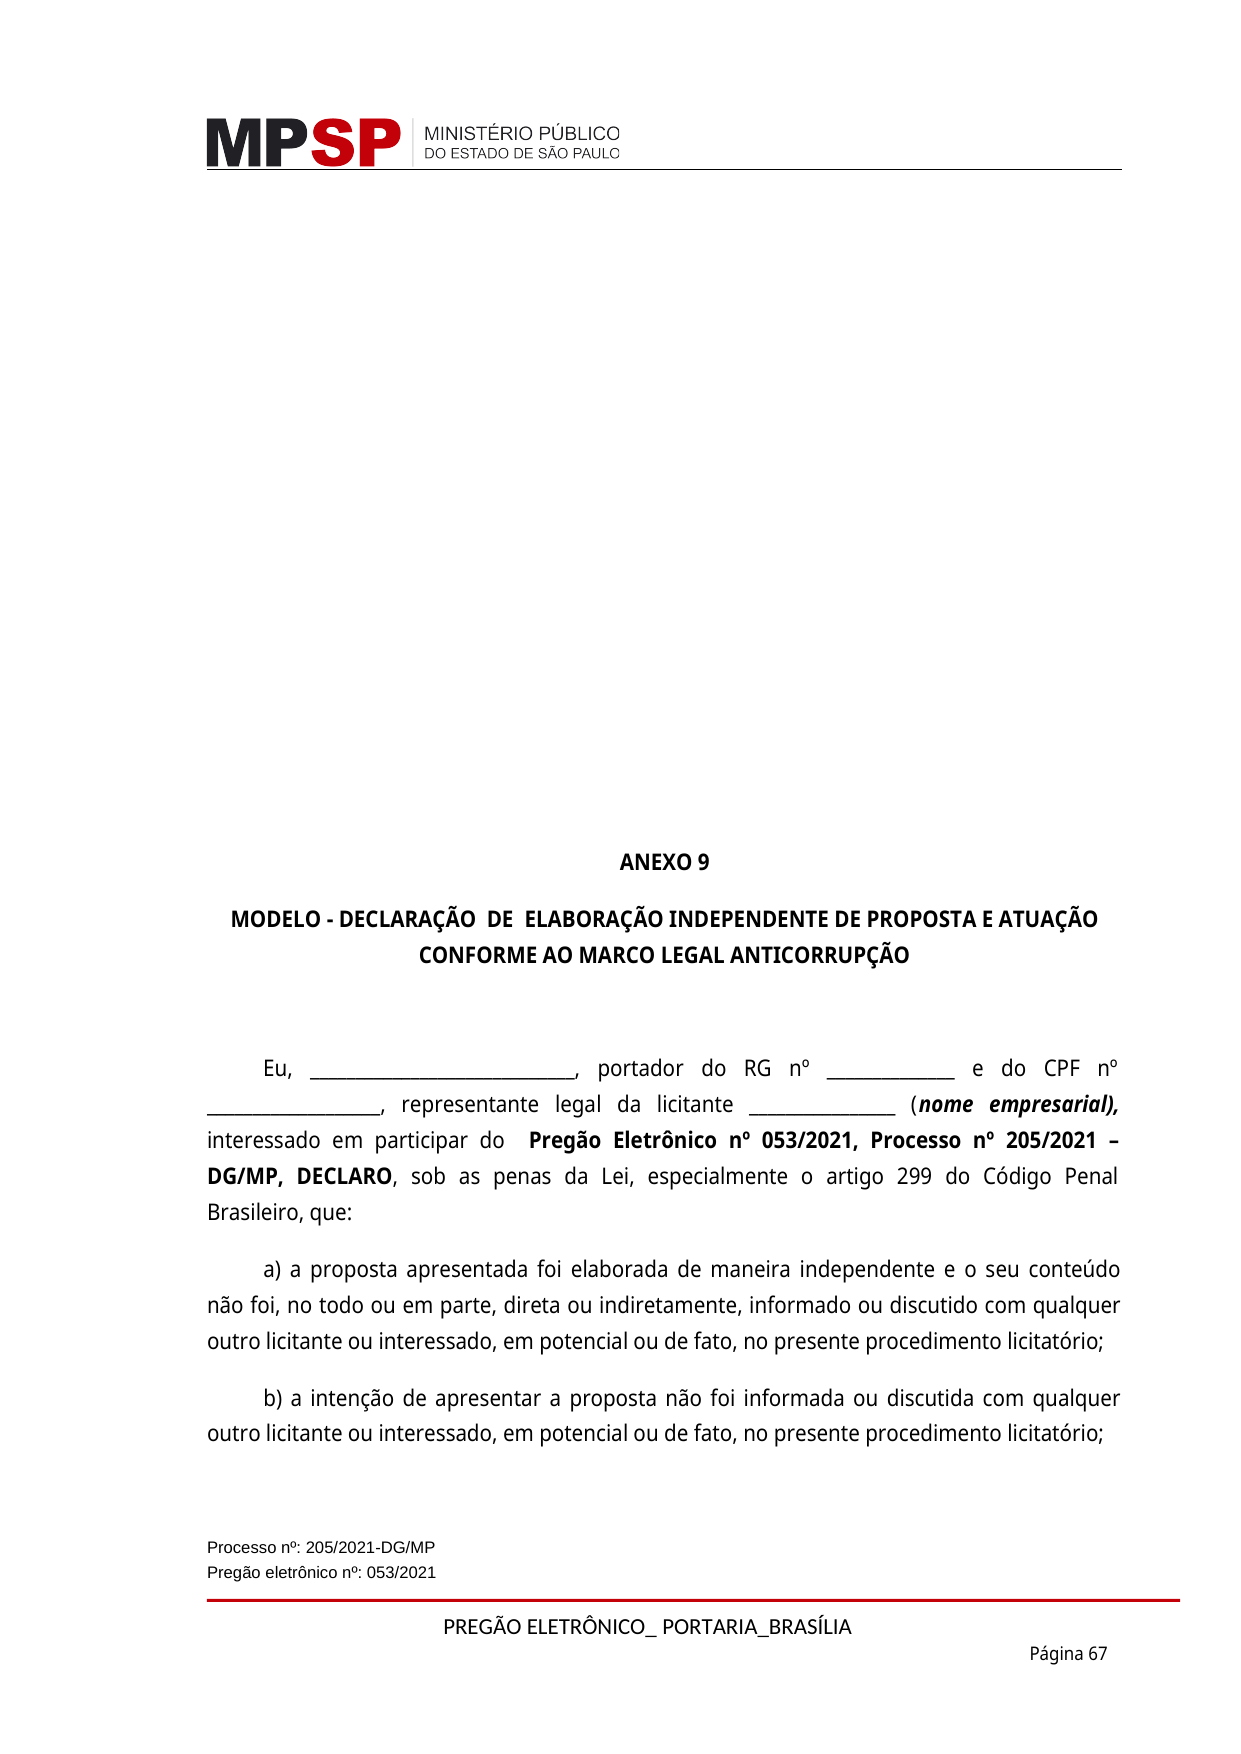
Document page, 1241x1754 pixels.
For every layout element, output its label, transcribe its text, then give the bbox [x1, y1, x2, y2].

text Eu, _____________________________, portador do RG nº ______________ e do CPF nº ___________________, representante legal da licitante ________________ (nome empresarial), interessado em participar do Pregão Eletrônico nº 053/2021, Processo nº 205/2021 – DG/MP, DECLARO, sob as penas da Lei, especialmente o artigo 299 do Código Penal Brasileiro, que: [207, 1052, 1120, 1227]
text b) a intenção de apresentar a proposta não foi informada ou discutida com qualquer outro licitante ou interessado, em potencial ou de fato, no presente procedimento licitatório; [207, 1381, 1122, 1449]
text ANEXO 9 [207, 846, 1122, 877]
picture [206, 118, 620, 167]
text a) a proposta apresentada foi elaborada de maneira independente e o seu conteúdo não foi, no todo ou em parte, direta ou indiretamente, informado ou discutido com qualquer outro licitante ou interessado, em potencial ou de fato, no presente procedimento licitatório; [207, 1253, 1122, 1356]
text MODELO - DECLARAÇÃO DE ELABORAÇÃO INDEPENDENTE DE PROPOSTA E ATUAÇÃO CONFORME AO MARCO LEGAL ANTICORRUPÇÃO [207, 903, 1122, 970]
